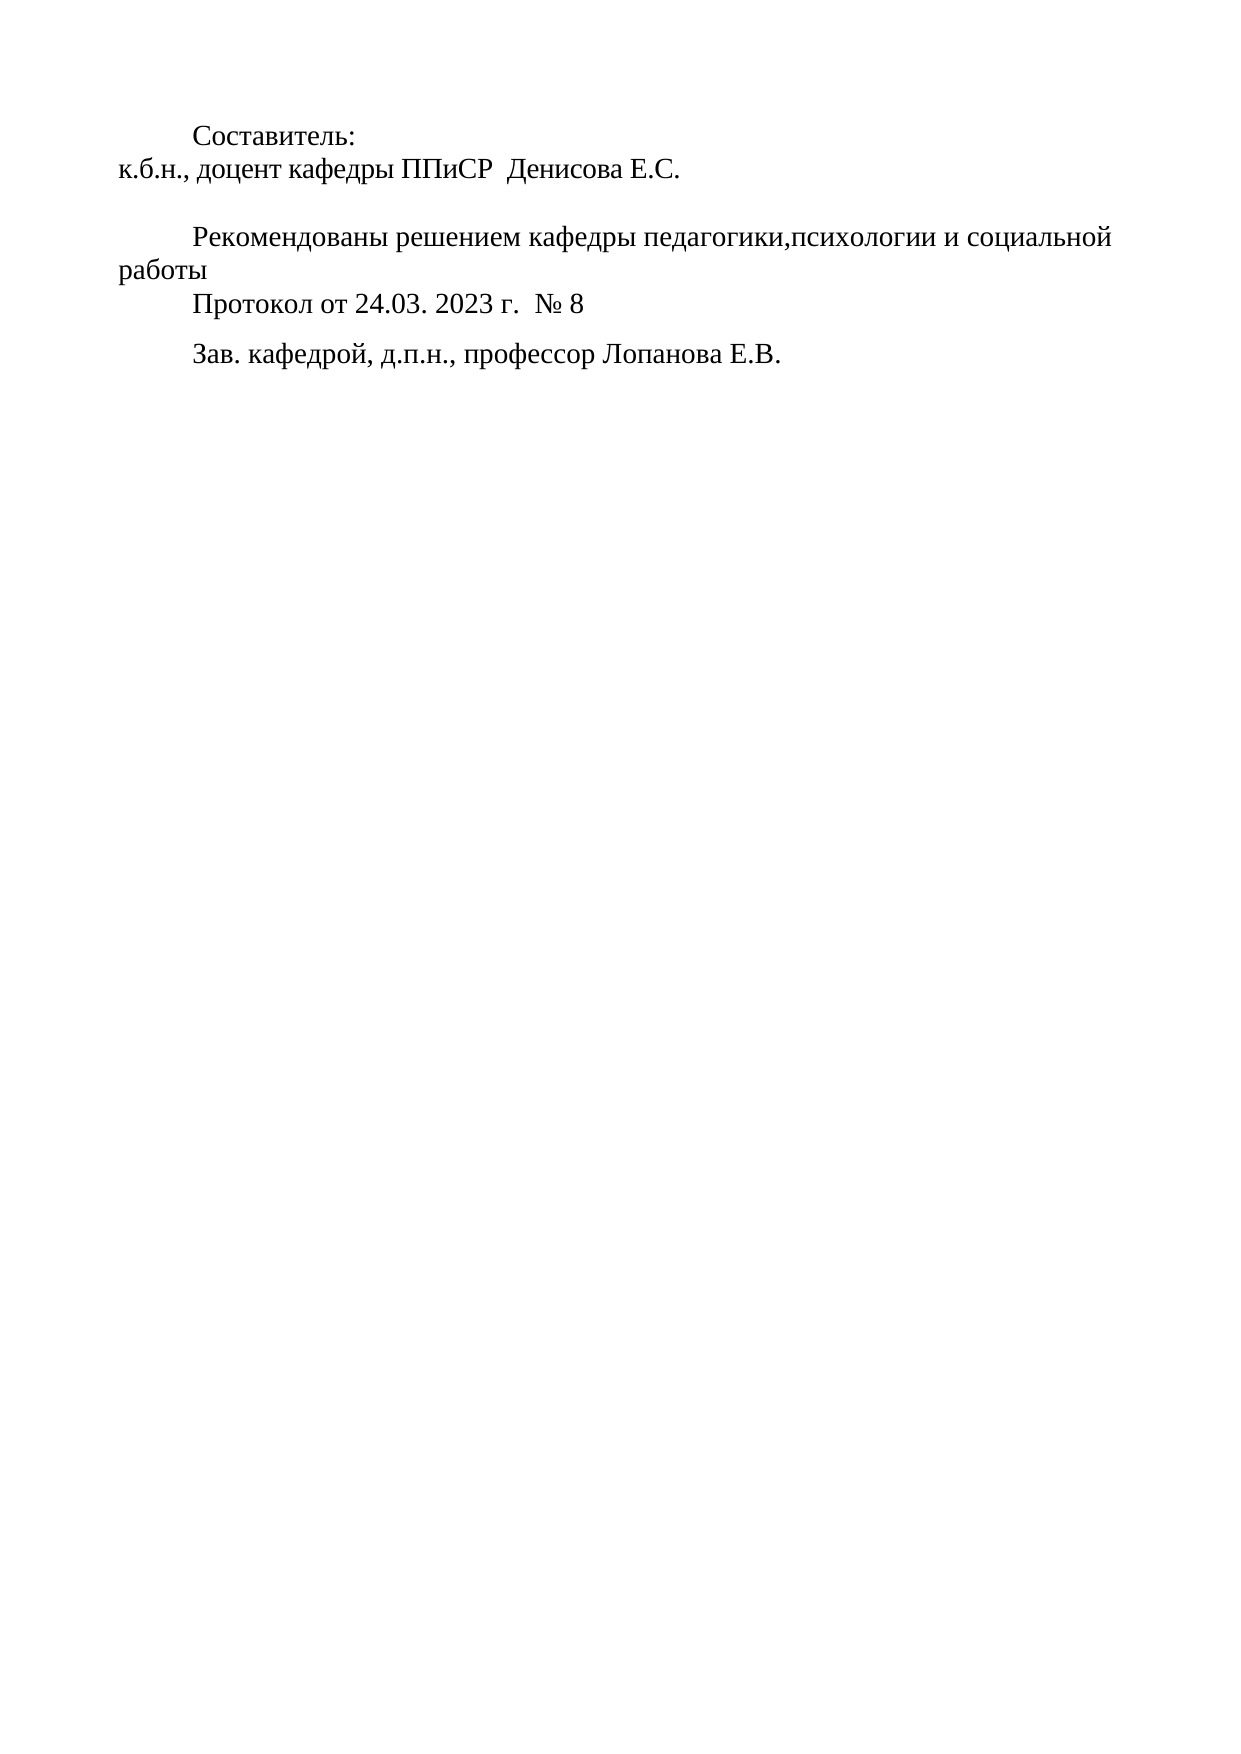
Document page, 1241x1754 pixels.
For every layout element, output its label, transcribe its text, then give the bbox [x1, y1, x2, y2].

text Рекомендованы решением кафедры педагогики,психологии и социальной работы [118, 219, 1152, 286]
text Зав. кафедрой, д.п.н., профессор Лопанова Е.В. [118, 336, 1152, 370]
text к.б.н., доцент кафедры ППиСР Денисова Е.С. [118, 152, 1152, 185]
text Протокол от 24.03. 2023 г. № 8 [118, 286, 1152, 319]
text Составитель: [118, 118, 1152, 152]
